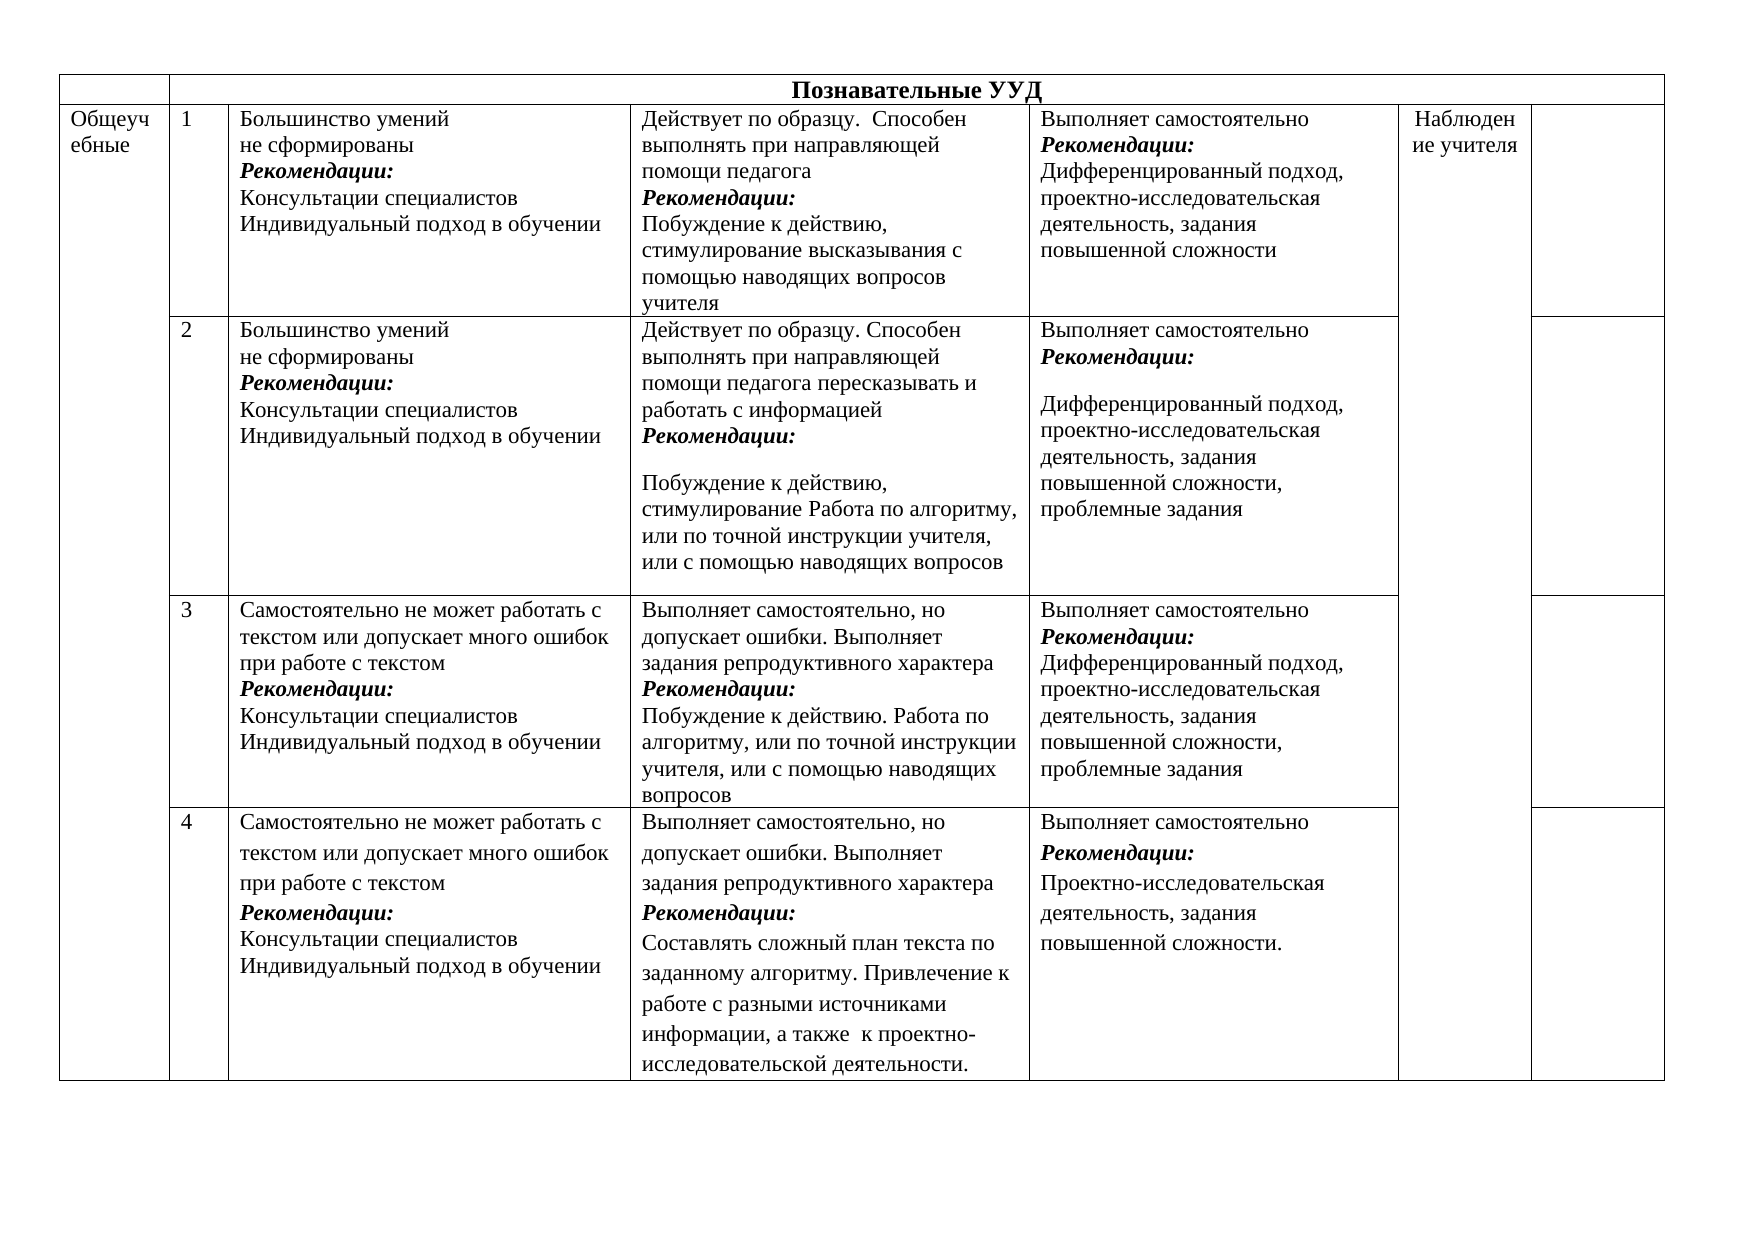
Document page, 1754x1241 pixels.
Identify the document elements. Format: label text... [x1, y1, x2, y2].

table_cell Познавательные УУД [170, 75, 1664, 104]
table_cell Выполняет самостоятельно, но допускает ошибки. Выполняет задания репродуктивного характера Рекомендации: Составлять сложный план текста по заданному алгоритму. Привлечение к работе с разными источниками информации, а также к проектно- исследовательской деятельности. [631, 808, 1029, 1080]
table_cell Общеучебные [60, 105, 169, 1080]
table_cell Самостоятельно не может работать с текстом или допускает много ошибок при работе с текстом Рекомендации: Консультации специалистов Индивидуальный подход в обучении [229, 808, 630, 1080]
table_cell [1532, 808, 1664, 1080]
table_cell 1 [170, 105, 228, 316]
table_cell 4 [170, 808, 228, 1080]
table_cell [1532, 317, 1664, 595]
table_cell Выполняет самостоятельно Рекомендации: Дифференцированный подход, проектно-исследовательская деятельность, задания повышенной сложности [1030, 105, 1398, 316]
table_cell Действует по образцу. Способен выполнять при направляющей помощи педагога пересказывать и работать с информацией Рекомендации: Побуждение к действию, стимулирование Работа по алгоритму, или по точной инструкции учителя, или с помощью наводящих вопросов [631, 317, 1029, 595]
table_cell [1532, 105, 1664, 316]
table_cell [1532, 596, 1664, 807]
table_cell Выполняет самостоятельно Рекомендации: Дифференцированный подход, проектно-исследовательская деятельность, задания повышенной сложности, проблемные задания [1030, 317, 1398, 595]
table_cell Большинство умений не сформированы Рекомендации: Консультации специалистов Индивидуальный подход в обучении [229, 105, 630, 316]
table_cell Выполняет самостоятельно, но допускает ошибки. Выполняет задания репродуктивного характера Рекомендации: Побуждение к действию. Работа по алгоритму, или по точной инструкции учителя, или с помощью наводящих вопросов [631, 596, 1029, 807]
table_cell Наблюдение учителя [1399, 105, 1531, 1080]
table_cell Действует по образцу. Способен выполнять при направляющей помощи педагога Рекомендации: Побуждение к действию, стимулирование высказывания с помощью наводящих вопросов учителя [631, 105, 1029, 316]
table_cell 3 [170, 596, 228, 807]
table_cell Большинство умений не сформированы Рекомендации: Консультации специалистов Индивидуальный подход в обучении [229, 317, 630, 595]
table_cell Выполняет самостоятельно Рекомендации: Проектно-исследовательская деятельность, задания повышенной сложности. [1030, 808, 1398, 1080]
table_cell 2 [170, 317, 228, 595]
table_cell Выполняет самостоятельно Рекомендации: Дифференцированный подход, проектно-исследовательская деятельность, задания повышенной сложности, проблемные задания [1030, 596, 1398, 807]
table_cell Самостоятельно не может работать с текстом или допускает много ошибок при работе с текстом Рекомендации: Консультации специалистов Индивидуальный подход в обучении [229, 596, 630, 807]
table_cell [60, 75, 169, 104]
